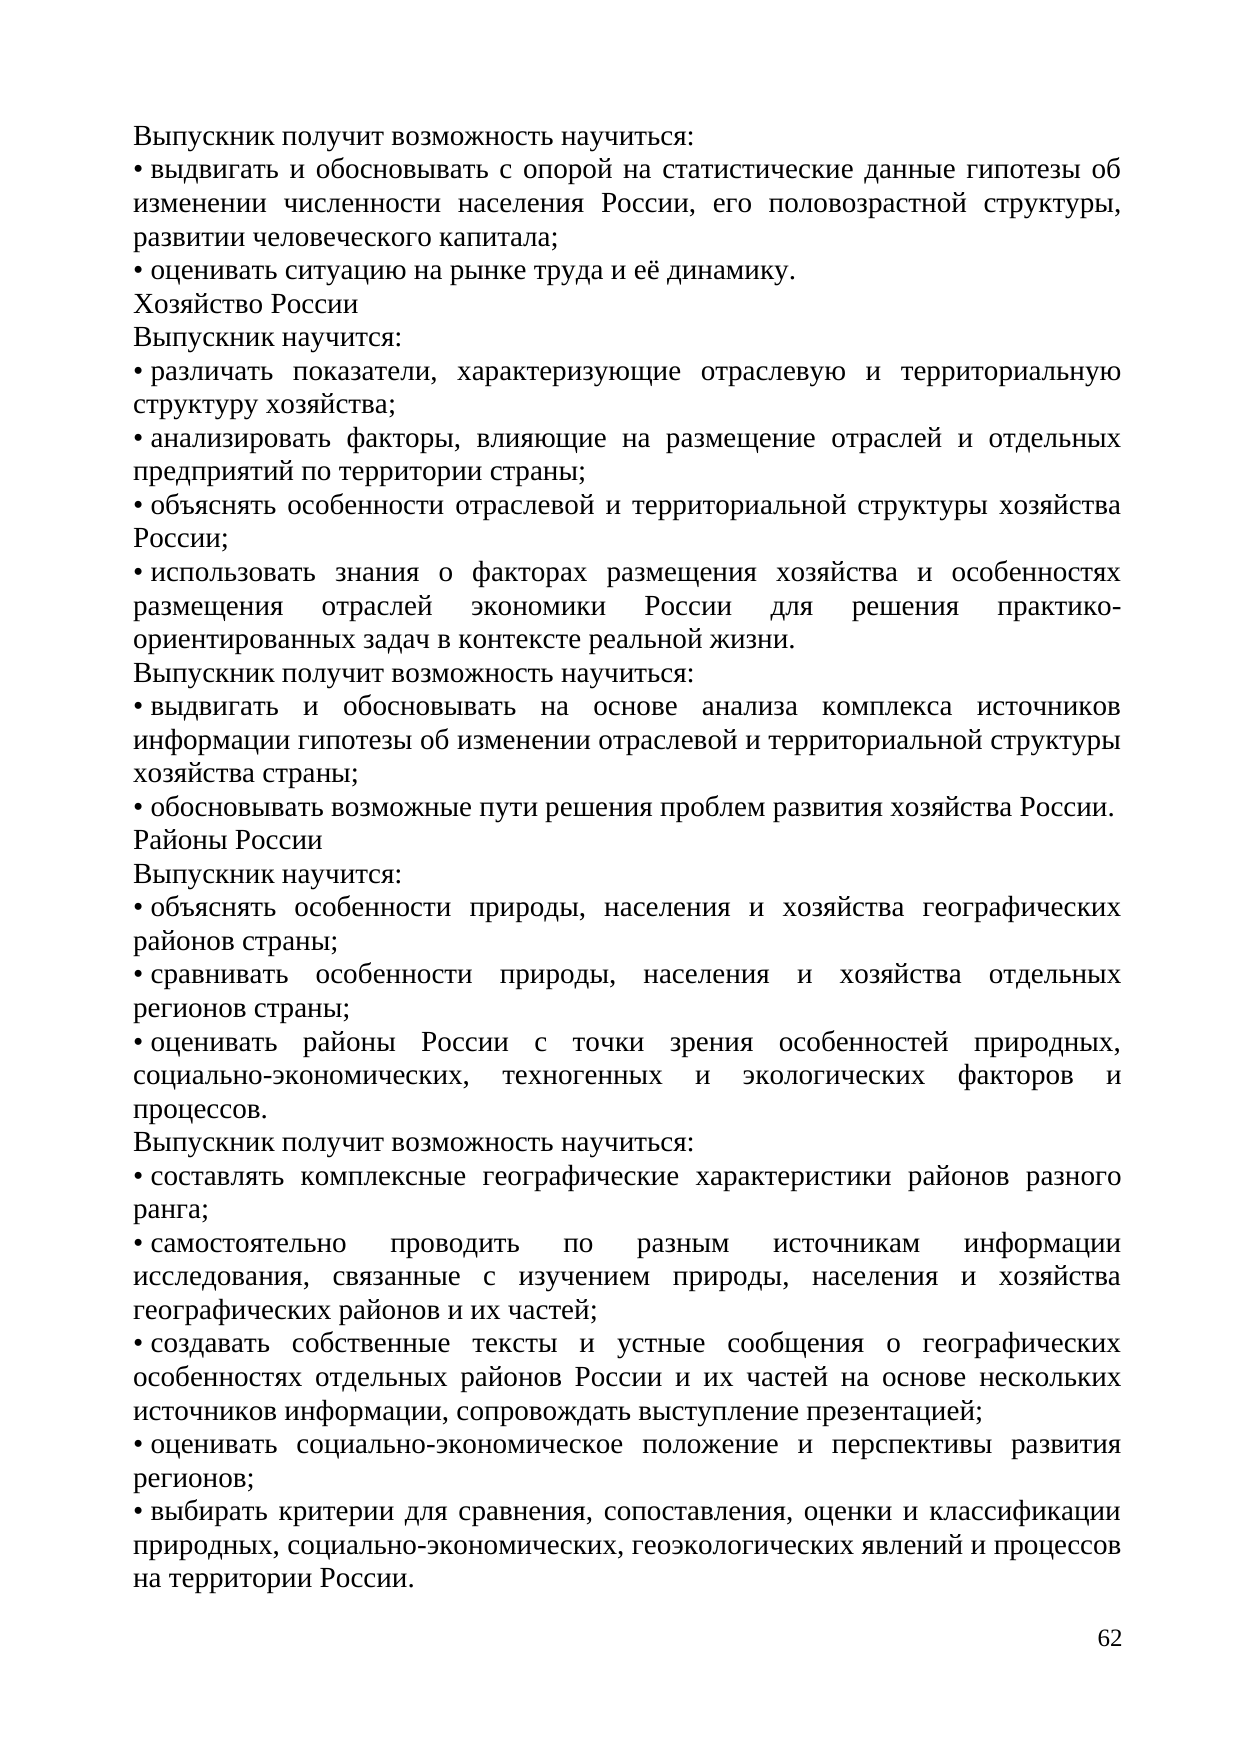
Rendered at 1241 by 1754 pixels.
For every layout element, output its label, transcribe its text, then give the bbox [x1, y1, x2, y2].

text Хозяйство России [133, 286, 1122, 319]
text Выпускник получит возможность научиться: [133, 655, 1122, 688]
text • использовать знания о факторах размещения хозяйства и особенностях размещения отраслей экономики России для решения практико-ориентированных задач в контексте реальной жизни. [133, 554, 1122, 655]
text • выдвигать и обосновывать на основе анализа комплекса источников информации гипотезы об изменении отраслевой и территориальной структуры хозяйства страны; [133, 688, 1122, 789]
text • оценивать социально-экономическое положение и перспективы развития регионов; [133, 1426, 1122, 1493]
text • составлять комплексные географические характеристики районов разного ранга; [133, 1158, 1122, 1225]
text • оценивать районы России с точки зрения особенностей природных, социально-экономических, техногенных и экологических факторов и процессов. [133, 1024, 1122, 1124]
text Районы России [133, 822, 1122, 856]
text Выпускник научится: [133, 319, 1122, 353]
text • самостоятельно проводить по разным источникам информации исследования, связанные с изучением природы, населения и хозяйства географических районов и их частей; [133, 1225, 1122, 1326]
text • оценивать ситуацию на рынке труда и её динамику. [133, 252, 1122, 286]
text Выпускник получит возможность научиться: [133, 1124, 1122, 1158]
text • обосновывать возможные пути решения проблем развития хозяйства России. [133, 789, 1122, 822]
text • создавать собственные тексты и устные сообщения о географических особенностях отдельных районов России и их частей на основе нескольких источников информации, сопровождать выступление презентацией; [133, 1326, 1122, 1426]
text • выдвигать и обосновывать с опорой на статистические данные гипотезы об изменении численности населения России, его половозрастной структуры, развитии человеческого капитала; [133, 152, 1122, 252]
text • различать показатели, характеризующие отраслевую и территориальную структуру хозяйства; [133, 353, 1122, 420]
text Выпускник получит возможность научиться: [133, 118, 1122, 152]
text Выпускник научится: [133, 856, 1122, 889]
text • объяснять особенности природы, населения и хозяйства географических районов страны; [133, 889, 1122, 957]
text • выбирать критерии для сравнения, сопоставления, оценки и классификации природных, социально-экономических, геоэкологических явлений и процессов на территории России. [133, 1493, 1122, 1594]
text • анализировать факторы, влияющие на размещение отраслей и отдельных предприятий по территории страны; [133, 420, 1122, 487]
text • объяснять особенности отраслевой и территориальной структуры хозяйства России; [133, 487, 1122, 554]
text • сравнивать особенности природы, населения и хозяйства отдельных регионов страны; [133, 957, 1122, 1024]
